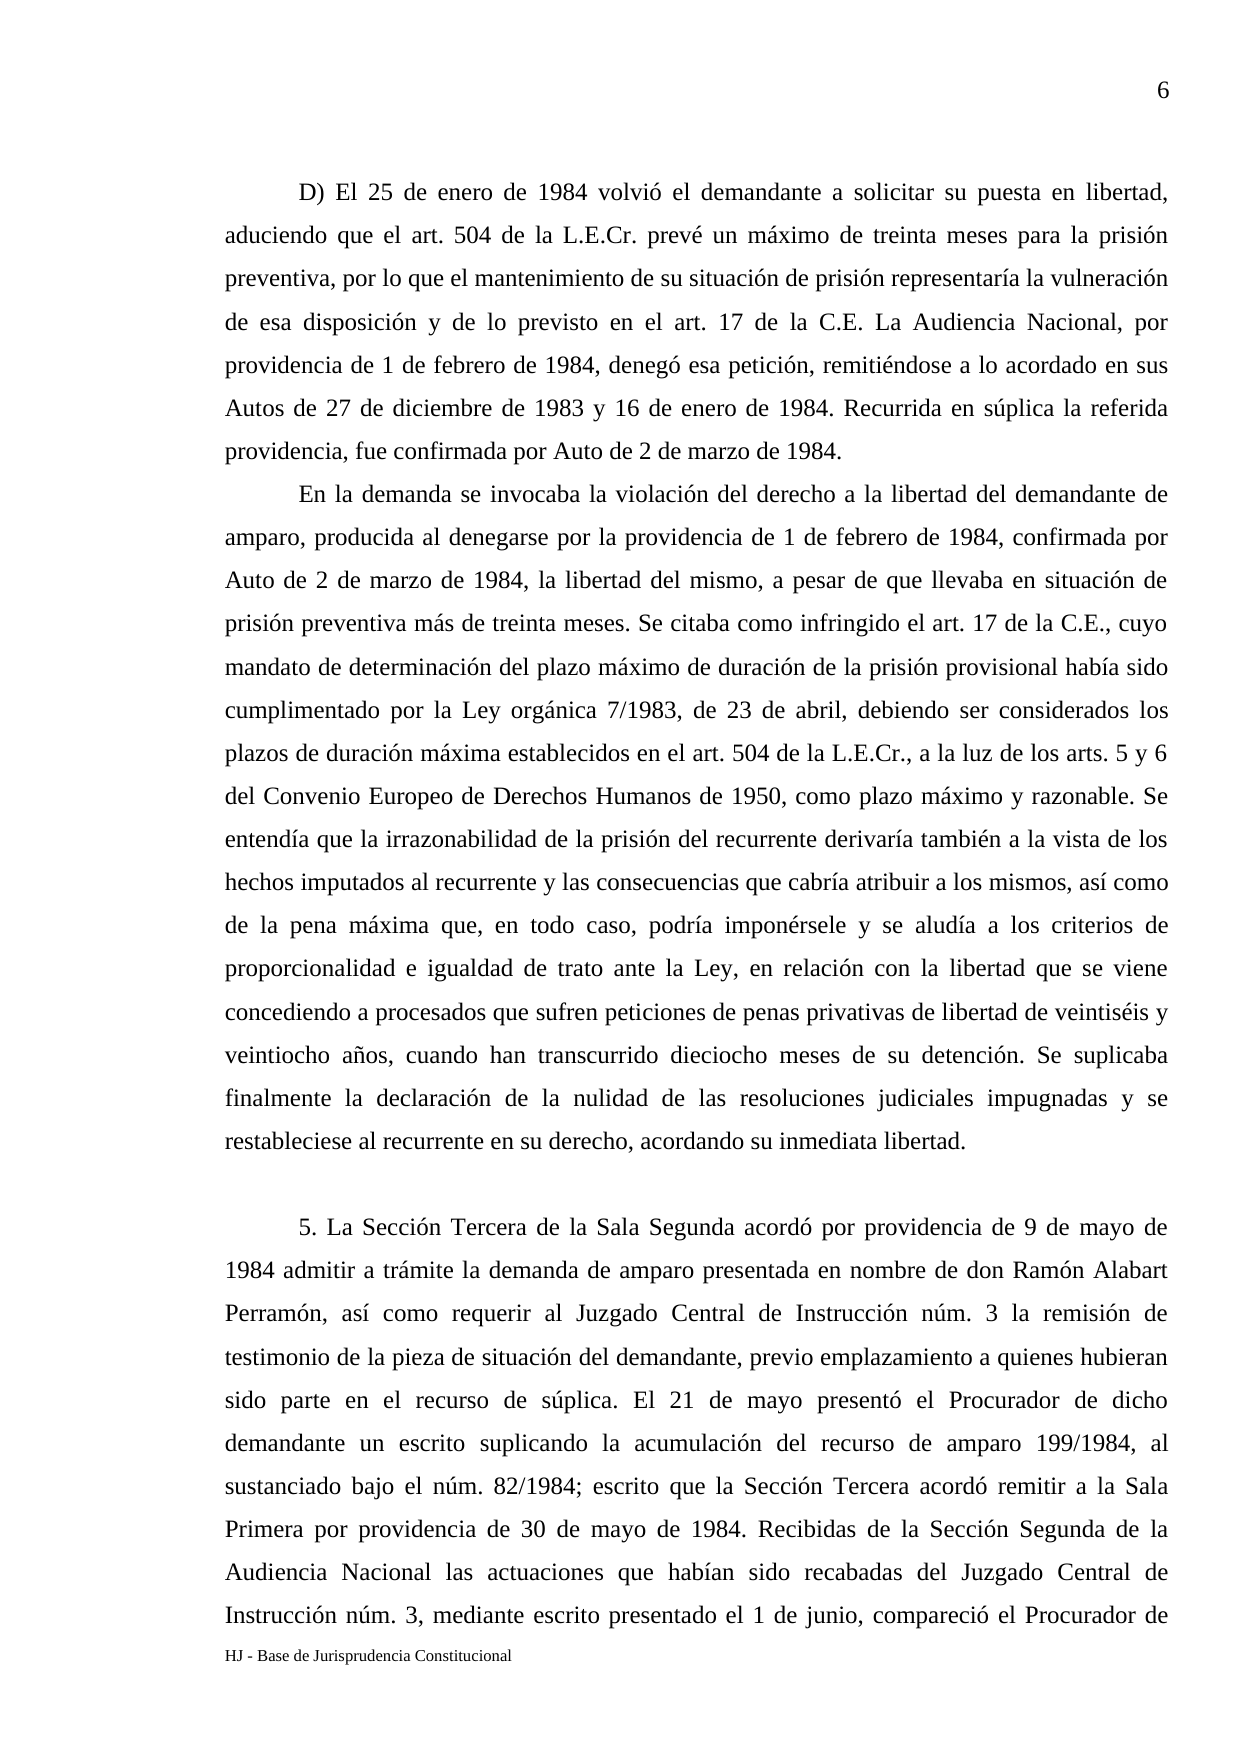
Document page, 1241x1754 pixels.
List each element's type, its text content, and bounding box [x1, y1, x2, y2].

text D) El 25 de enero de 1984 volvió el demandante a solicitar su puesta en libertad, aduciendo que el art. 504 de la L.E.Cr. prevé un máximo de treinta meses para la prisión preventiva, por lo que el mantenimiento de su situación de prisión representaría la vulneración de esa disposición y de lo previsto en el art. 17 de la C.E. La Audiencia Nacional, por providencia de 1 de febrero de 1984, denegó esa petición, remitiéndose a lo acordado en sus Autos de 27 de diciembre de 1983 y 16 de enero de 1984. Recurrida en súplica la referida providencia, fue confirmada por Auto de 2 de marzo de 1984. [224, 177, 1169, 465]
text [224, 1212, 1169, 1629]
text En la demanda se invocaba la violación del derecho a la libertad del demandante de amparo, producida al denegarse por la providencia de 1 de febrero de 1984, confirmada por Auto de 2 de marzo de 1984, la libertad del mismo, a pesar de que llevaba en situación de prisión preventiva más de treinta meses. Se citaba como infringido el art. 17 de la C.E., cuyo mandato de determinación del plazo máximo de duración de la prisión provisional había sido cumplimentado por la Ley orgánica 7/1983, de 23 de abril, debiendo ser considerados los plazos de duración máxima establecidos en el art. 504 de la L.E.Cr., a la luz de los arts. 5 y 6 del Convenio Europeo de Derechos Humanos de 1950, como plazo máximo y razonable. Se entendía que la irrazonabilidad de la prisión del recurrente derivaría también a la vista de los hechos imputados al recurrente y las consecuencias que cabría atribuir a los mismos, así como de la pena máxima que, en todo caso, podría imponérsele y se aludía a los criterios de proporcionalidad e igualdad de trato ante la Ley, en relación con la libertad que se viene concediendo a procesados que sufren peticiones de penas privativas de libertad de veintiséis y veintiocho años, cuando han transcurrido dieciocho meses de su detención. Se suplicaba finalmente la declaración de la nulidad de las resoluciones judiciales impugnadas y se restableciese al recurrente en su derecho, acordando su inmediata libertad. [224, 479, 1169, 1155]
